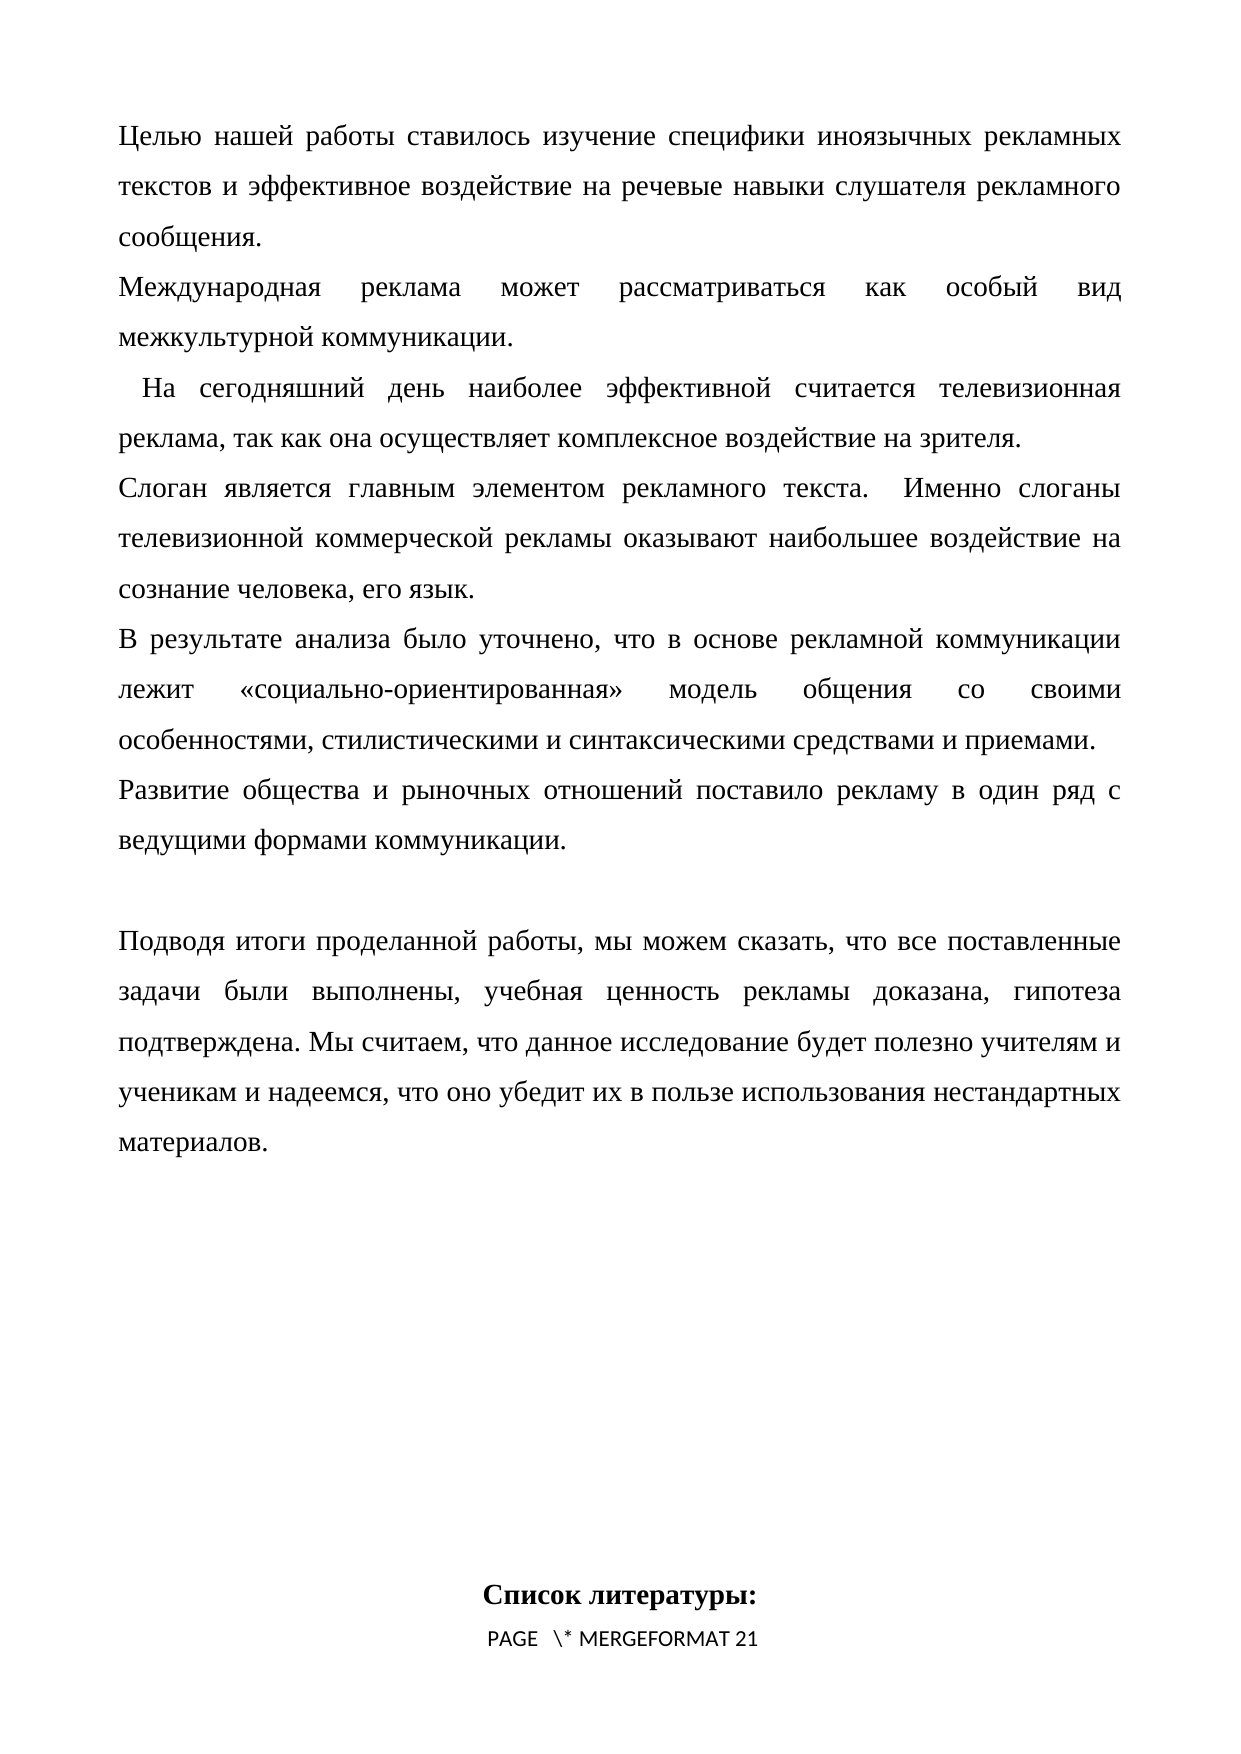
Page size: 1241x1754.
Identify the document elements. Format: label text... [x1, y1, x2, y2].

text Международная реклама может рассматриваться как особый вид межкультурной коммуникации. [118, 269, 1122, 353]
text Подводя итоги проделанной работы, мы можем сказать, что все поставленные задачи были выполнены, учебная ценность рекламы доказана, гипотеза подтверждена. Мы считаем, что данное исследование будет полезно учителям и ученикам и надеемся, что оно убедит их в пользе использования нестандартных материалов. [118, 923, 1122, 1158]
text Слоган является главным элементом рекламного текста. Именно слоганы телевизионной коммерческой рекламы оказывают наибольшее воздействие на сознание человека, его язык. [118, 470, 1122, 604]
text Развитие общества и рыночных отношений поставило рекламу в один ряд с ведущими формами коммуникации. [118, 772, 1122, 856]
text На сегодняшний день наиболее эффективной считается телевизионная реклама, так как она осуществляет комплексное воздействие на зрителя. [118, 370, 1122, 453]
text Целью нашей работы ставилось изучение специфики иноязычных рекламных текстов и эффективное воздействие на речевые навыки слушателя рекламного сообщения. [118, 118, 1122, 252]
text В результате анализа было уточнено, что в основе рекламной коммуникации лежит «социально-ориентированная» модель общения со своими особенностями, стилистическими и синтаксическими средствами и приемами. [118, 621, 1122, 755]
text Список литературы: [118, 1577, 1122, 1611]
